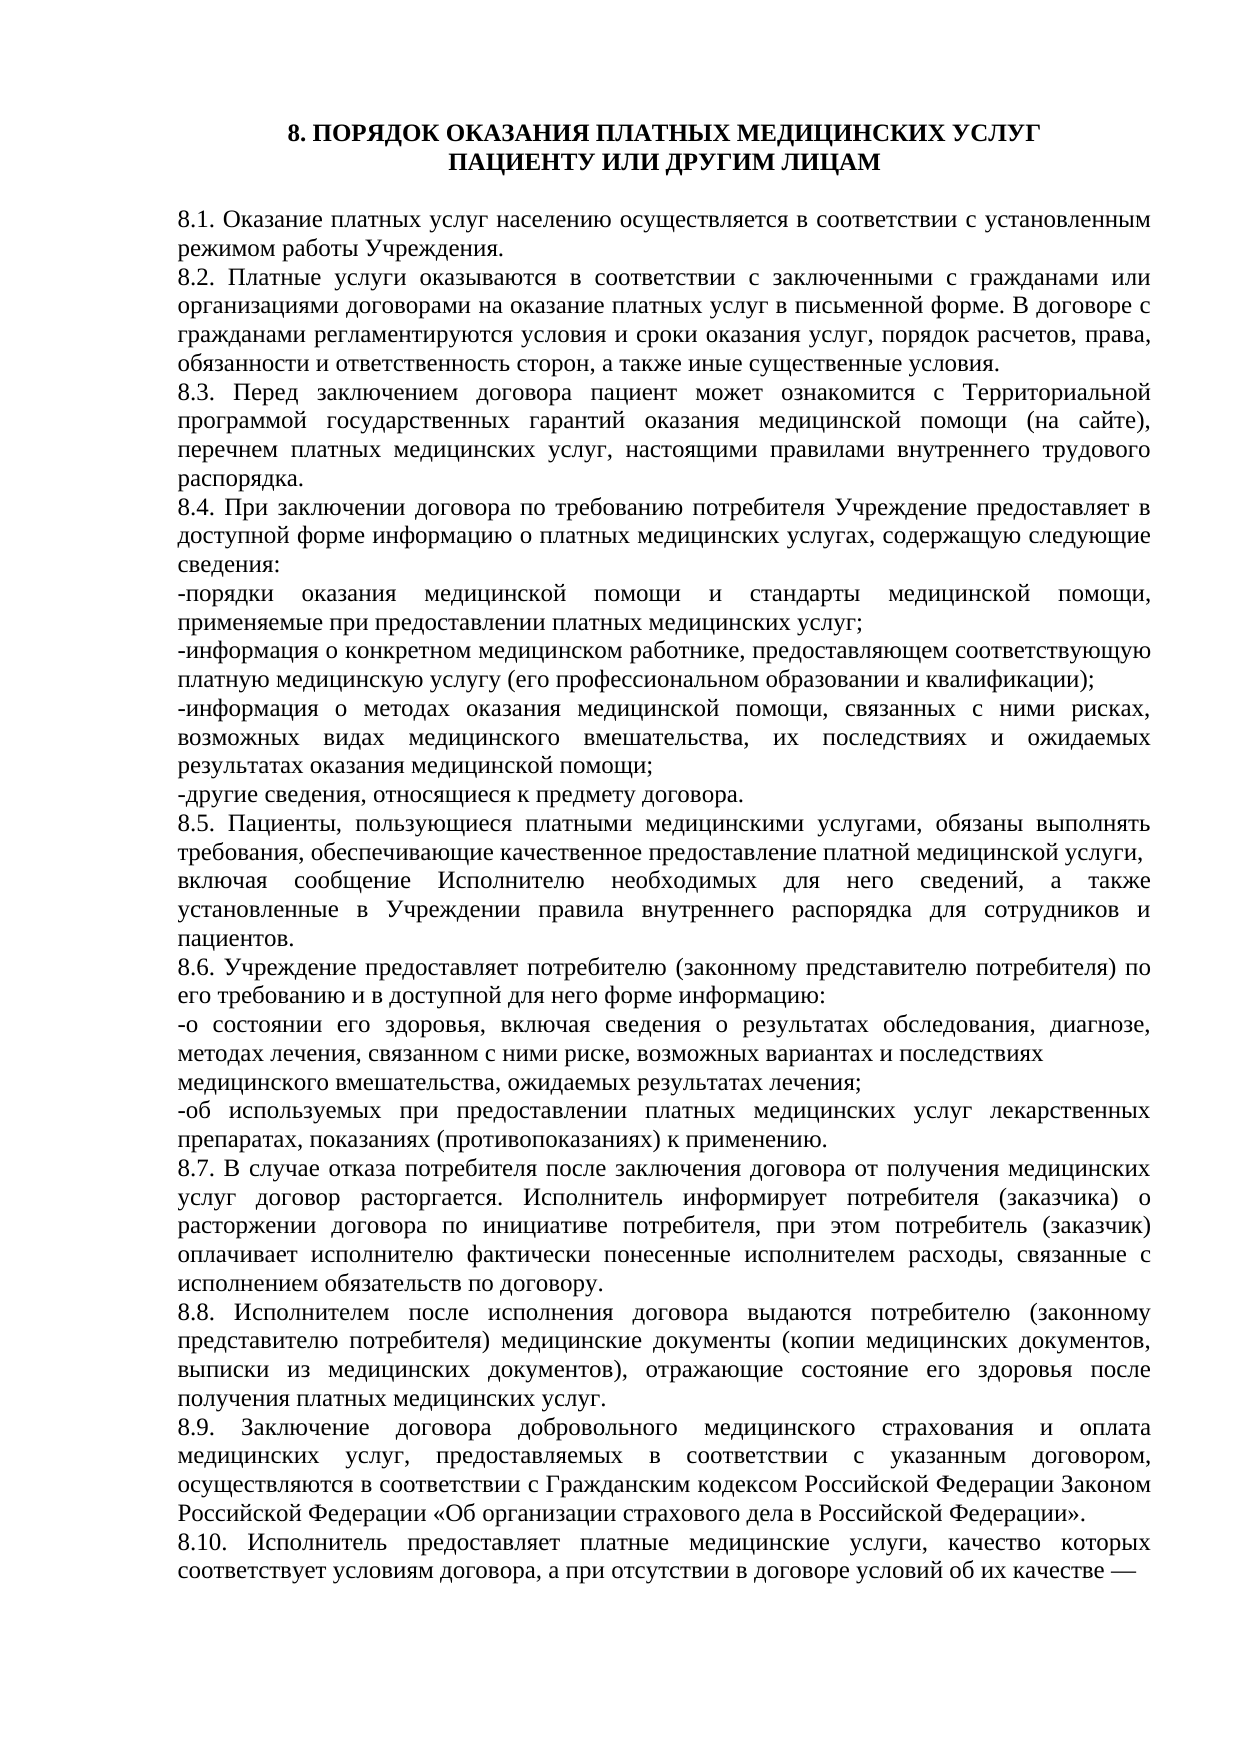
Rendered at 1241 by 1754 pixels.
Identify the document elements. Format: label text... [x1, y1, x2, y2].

text -об используемых при предоставлении платных медицинских услуг лекарственных препаратах, показаниях (противопоказаниях) к применению. [177, 1096, 1152, 1153]
text 8.8. Исполнителем после исполнения договора выдаются потребителю (законному представителю потребителя) медицинские документы (копии медицинских документов, выписки из медицинских документов), отражающие состояние его здоровья после получения платных медицинских услуг. [177, 1297, 1152, 1412]
text 8.1. Оказание платных услуг населению осуществляется в соответствии с установленным режимом работы Учреждения. [177, 204, 1152, 262]
text ПАЦИЕНТУ ИЛИ ДРУГИМ ЛИЦАМ [177, 147, 1152, 176]
text 8.2. Платные услуги оказываются в соответствии с заключенными с гражданами или организациями договорами на оказание платных услуг в письменной форме. В договоре с гражданами регламентируются условия и сроки оказания услуг, порядок расчетов, права, обязанности и ответственность сторон, а также иные существенные условия. [177, 262, 1152, 377]
text -другие сведения, относящиеся к предмету договора. [177, 779, 1152, 808]
text 8.10. Исполнитель предоставляет платные медицинские услуги, качество которых соответствует условиям договора, а при отсутствии в договоре условий об их качестве — [177, 1527, 1152, 1584]
text 8.4. При заключении договора по требованию потребителя Учреждение предоставляет в доступной форме информацию о платных медицинских услугах, содержащую следующие сведения: [177, 492, 1152, 578]
text 8.3. Перед заключением договора пациент может ознакомится с Территориальной программой государственных гарантий оказания медицинской помощи (на сайте), перечнем платных медицинских услуг, настоящими правилами внутреннего трудового распорядка. [177, 377, 1152, 492]
text 8.5. Пациенты, пользующиеся платными медицинскими услугами, обязаны выполнять требования, обеспечивающие качественное предоставление платной медицинской услуги, [177, 808, 1152, 866]
text включая сообщение Исполнителю необходимых для него сведений, а также установленные в Учреждении правила внутреннего распорядка для сотрудников и пациентов. [177, 866, 1152, 952]
text 8. ПОРЯДОК ОКАЗАНИЯ ПЛАТНЫХ МЕДИЦИНСКИХ УСЛУГ [177, 118, 1152, 147]
text -порядки оказания медицинской помощи и стандарты медицинской помощи, применяемые при предоставлении платных медицинских услуг; [177, 578, 1152, 636]
text -о состоянии его здоровья, включая сведения о результатах обследования, диагнозе, методах лечения, связанном с ними риске, возможных вариантах и последствиях [177, 1009, 1152, 1067]
text 8.7. В случае отказа потребителя после заключения договора от получения медицинских услуг договор расторгается. Исполнитель информирует потребителя (заказчика) о расторжении договора по инициативе потребителя, при этом потребитель (заказчик) оплачивает исполнителю фактически понесенные исполнителем расходы, связанные с исполнением обязательств по договору. [177, 1153, 1152, 1297]
text -информация о конкретном медицинском работнике, предоставляющем соответствующую платную медицинскую услугу (его профессиональном образовании и квалификации); [177, 636, 1152, 693]
text 8.9. Заключение договора добровольного медицинского страхования и оплата медицинских услуг, предоставляемых в соответствии с указанным договором, осуществляются в соответствии с Гражданским кодексом Российской Федерации Законом Российской Федерации «Об организации страхового дела в Российской Федерации». [177, 1412, 1152, 1527]
text -информация о методах оказания медицинской помощи, связанных с ними рисках, возможных видах медицинского вмешательства, их последствиях и ожидаемых результатах оказания медицинской помощи; [177, 693, 1152, 779]
text 8.6. Учреждение предоставляет потребителю (законному представителю потребителя) по его требованию и в доступной для него форме информацию: [177, 952, 1152, 1009]
text медицинского вмешательства, ожидаемых результатах лечения; [177, 1067, 1152, 1096]
